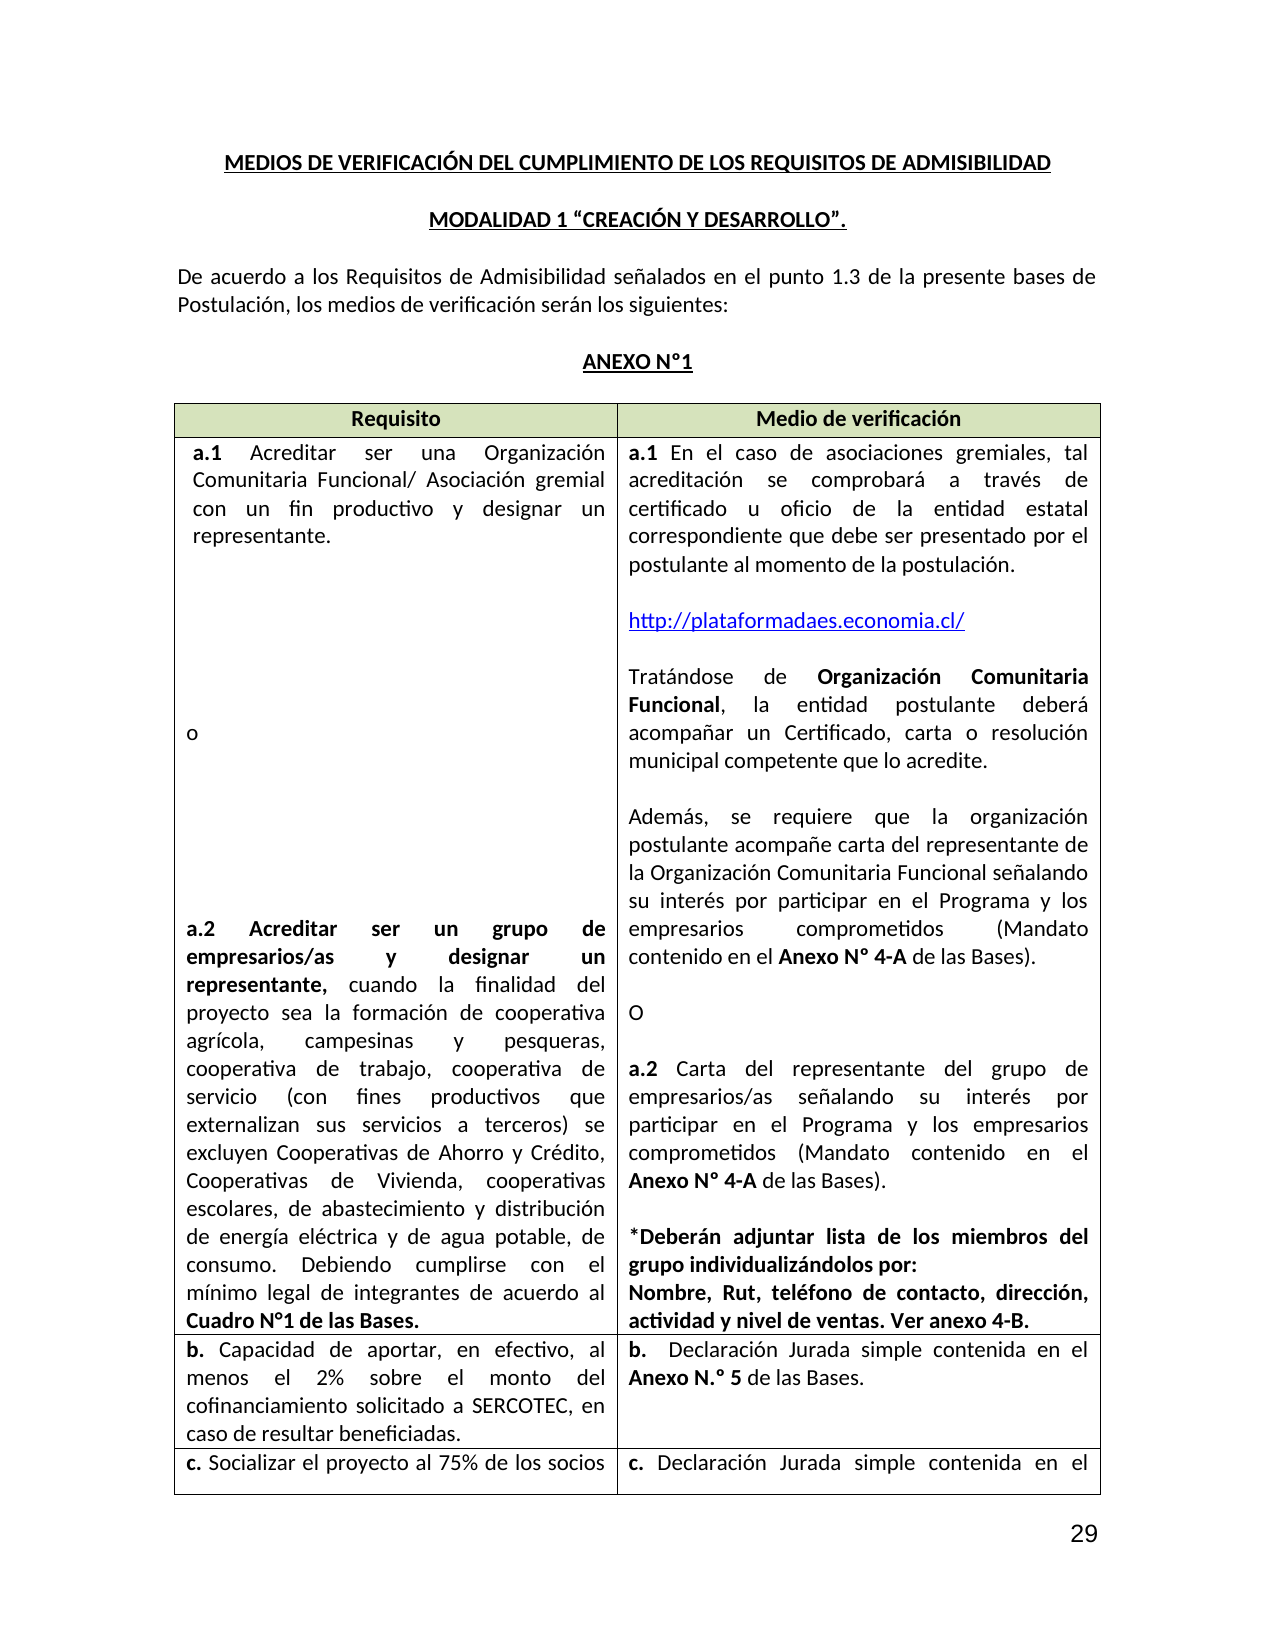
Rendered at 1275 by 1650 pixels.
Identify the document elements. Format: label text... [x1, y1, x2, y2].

text De acuerdo a los Requisitos de Admisibilidad señalados en el punto 1.3 de la presente bases de Postulación, los medios de verificación serán los siguientes: [177, 262, 1098, 318]
table_cell a.1 Acreditar ser una Organización Comunitaria Funcional/ Asociación gremial con un fin productivo y designar un representante. o a.2 Acreditar ser un grupo de empresarios/as y designar un representante, cuando la finalidad del proyecto sea la formación de cooperativa agrícola, campesinas y pesqueras, cooperativa de trabajo, cooperativa de servicio (con fines productivos que externalizan sus servicios a terceros) se excluyen Cooperativas de Ahorro y Crédito, Cooperativas de Vivienda, cooperativas escolares, de abastecimiento y distribución de energía eléctrica y de agua potable, de consumo. Debiendo cumplirse con el mínimo legal de integrantes de acuerdo al Cuadro N°1 de las Bases. [175, 438, 617, 1334]
table_cell a.1 En el caso de asociaciones gremiales, tal acreditación se comprobará a través de certificado u oficio de la entidad estatal correspondiente que debe ser presentado por el postulante al momento de la postulación. http://plataformadaes.economia.cl/ Tratándose de Organización Comunitaria Funcional, la entidad postulante deberá acompañar un Certificado, carta o resolución municipal competente que lo acredite. Además, se requiere que la organización postulante acompañe carta del representante de la Organización Comunitaria Funcional señalando su interés por participar en el Programa y los empresarios comprometidos (Mandato contenido en el Anexo Nº 4-A de las Bases). O a.2 Carta del representante del grupo de empresarios/as señalando su interés por participar en el Programa y los empresarios comprometidos (Mandato contenido en el Anexo Nº 4-A de las Bases). *Deberán adjuntar lista de los miembros del grupo individualizándolos por: Nombre, Rut, teléfono de contacto, dirección, actividad y nivel de ventas. Ver anexo 4-B. [618, 438, 1100, 1334]
table_header Requisito [175, 404, 617, 437]
text ANEXO Nº1 [177, 347, 1098, 375]
text MODALIDAD 1 “CREACIÓN Y DESARROLLO”. [177, 205, 1098, 233]
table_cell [175, 1449, 617, 1493]
table_header Medio de verificación [618, 404, 1100, 437]
text MEDIOS DE VERIFICACIÓN DEL CUMPLIMIENTO DE LOS REQUISITOS DE ADMISIBILIDAD [177, 148, 1098, 176]
table_cell b. Capacidad de aportar, en efectivo, al menos el 2% sobre el monto del cofinanciamiento solicitado a SERCOTEC, en caso de resultar beneficiadas. [175, 1335, 617, 1447]
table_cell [618, 1449, 1100, 1493]
table_cell b. Declaración Jurada simple contenida en el Anexo N.º 5 de las Bases. [618, 1335, 1100, 1447]
